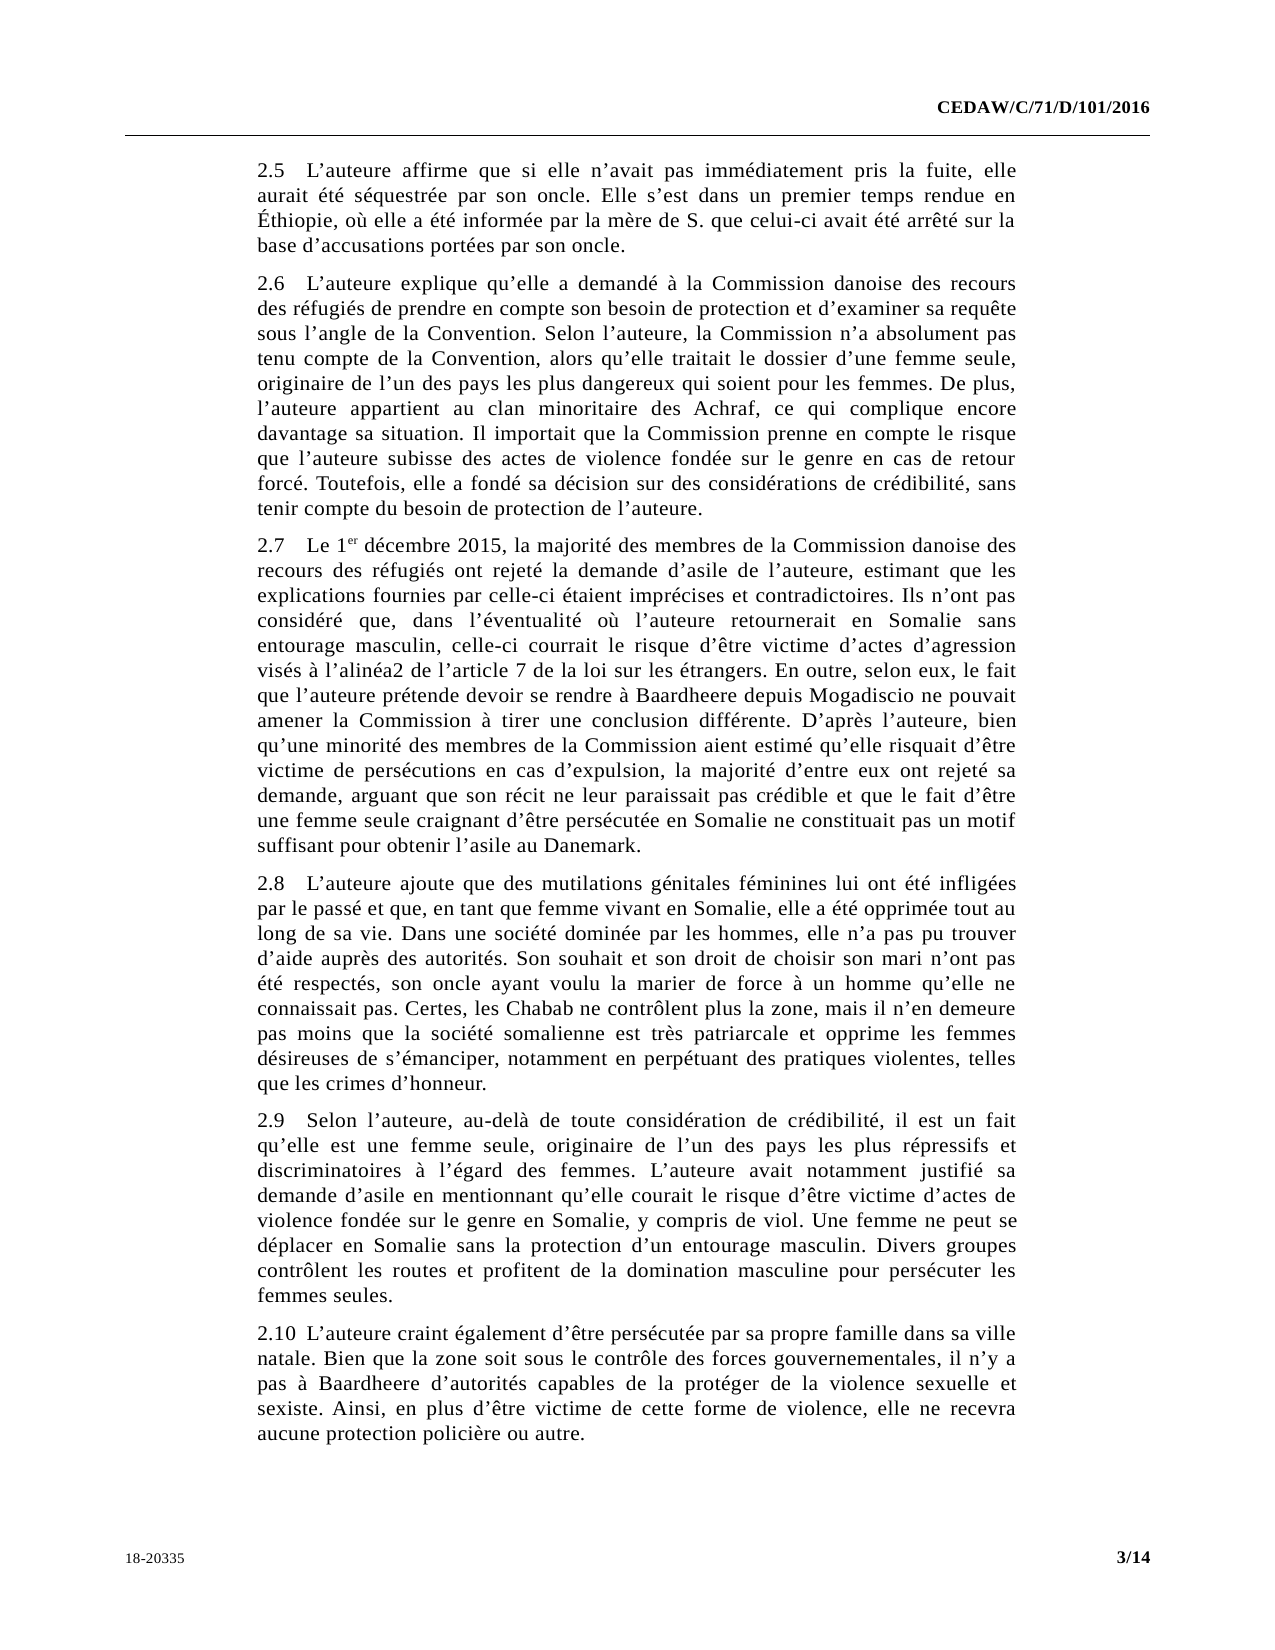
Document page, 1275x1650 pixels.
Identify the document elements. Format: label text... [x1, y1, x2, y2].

list L’auteure ajoute que des mutilations génitales féminines lui ont été infligées par le passé et que, en tant que femme vivant en Somalie, elle a été opprimée tout au long de sa vie. Dans une société dominée par les hommes, elle n’a pas pu trouver d’aide auprès des autorités. Son souhait et son droit de choisir son mari n’ont pas été respectés, son oncle ayant voulu la marier de force à un homme qu’elle ne connaissait pas. Certes, les Chabab ne contrôlent plus la zone, mais il n’en demeure pas moins que la société somalienne est très patriarcale et opprime les femmes désireuses de s’émanciper, notamment en perpétuant des pratiques violentes, telles que les crimes d’honneur. [257, 870, 1018, 1095]
list Le 1er décembre 2015, la majorité des membres de la Commission danoise des recours des réfugiés ont rejeté la demande d’asile de l’auteure, estimant que les explications fournies par celle-ci étaient imprécises et contradictoires. Ils n’ont pas considéré que, dans l’éventualité où l’auteure retournerait en Somalie sans entourage masculin, celle-ci courrait le risque d’être victime d’actes d’agression visés à l’alinéa2 de l’article 7 de la loi sur les étrangers. En outre, selon eux, le fait que l’auteure prétende devoir se rendre à Baardheere depuis Mogadiscio ne pouvait amener la Commission à tirer une conclusion différente. D’après l’auteure, bien qu’une minorité des membres de la Commission aient estimé qu’elle risquait d’être victime de persécutions en cas d’expulsion, la majorité d’entre eux ont rejeté sa demande, arguant que son récit ne leur paraissait pas crédible et que le fait d’être une femme seule craignant d’être persécutée en Somalie ne constituait pas un motif suffisant pour obtenir l’asile au Danemark. [257, 532, 1018, 857]
list L’auteure craint également d’être persécutée par sa propre famille dans sa ville natale. Bien que la zone soit sous le contrôle des forces gouvernementales, il n’y a pas à Baardheere d’autorités capables de la protéger de la violence sexuelle et sexiste. Ainsi, en plus d’être victime de cette forme de violence, elle ne recevra aucune protection policière ou autre. [257, 1320, 1018, 1445]
list L’auteure explique qu’elle a demandé à la Commission danoise des recours des réfugiés de prendre en compte son besoin de protection et d’examiner sa requête sous l’angle de la Convention. Selon l’auteure, la Commission n’a absolument pas tenu compte de la Convention, alors qu’elle traitait le dossier d’une femme seule, originaire de l’un des pays les plus dangereux qui soient pour les femmes. De plus, l’auteure appartient au clan minoritaire des Achraf, ce qui complique encore davantage sa situation. Il importait que la Commission prenne en compte le risque que l’auteure subisse des actes de violence fondée sur le genre en cas de retour forcé. Toutefois, elle a fondé sa décision sur des considérations de crédibilité, sans tenir compte du besoin de protection de l’auteure. [257, 270, 1018, 520]
list L’auteure affirme que si elle n’avait pas immédiatement pris la fuite, elle aurait été séquestrée par son oncle. Elle s’est dans un premier temps rendue en Éthiopie, où elle a été informée par la mère de S. que celui-ci avait été arrêté sur la base d’accusations portées par son oncle. [257, 157, 1018, 257]
list Selon l’auteure, au-delà de toute considération de crédibilité, il est un fait qu’elle est une femme seule, originaire de l’un des pays les plus répressifs et discriminatoires à l’égard des femmes. L’auteure avait notamment justifié sa demande d’asile en mentionnant qu’elle courait le risque d’être victime d’actes de violence fondée sur le genre en Somalie, y compris de viol. Une femme ne peut se déplacer en Somalie sans la protection d’un entourage masculin. Divers groupes contrôlent les routes et profitent de la domination masculine pour persécuter les femmes seules. [257, 1107, 1018, 1307]
